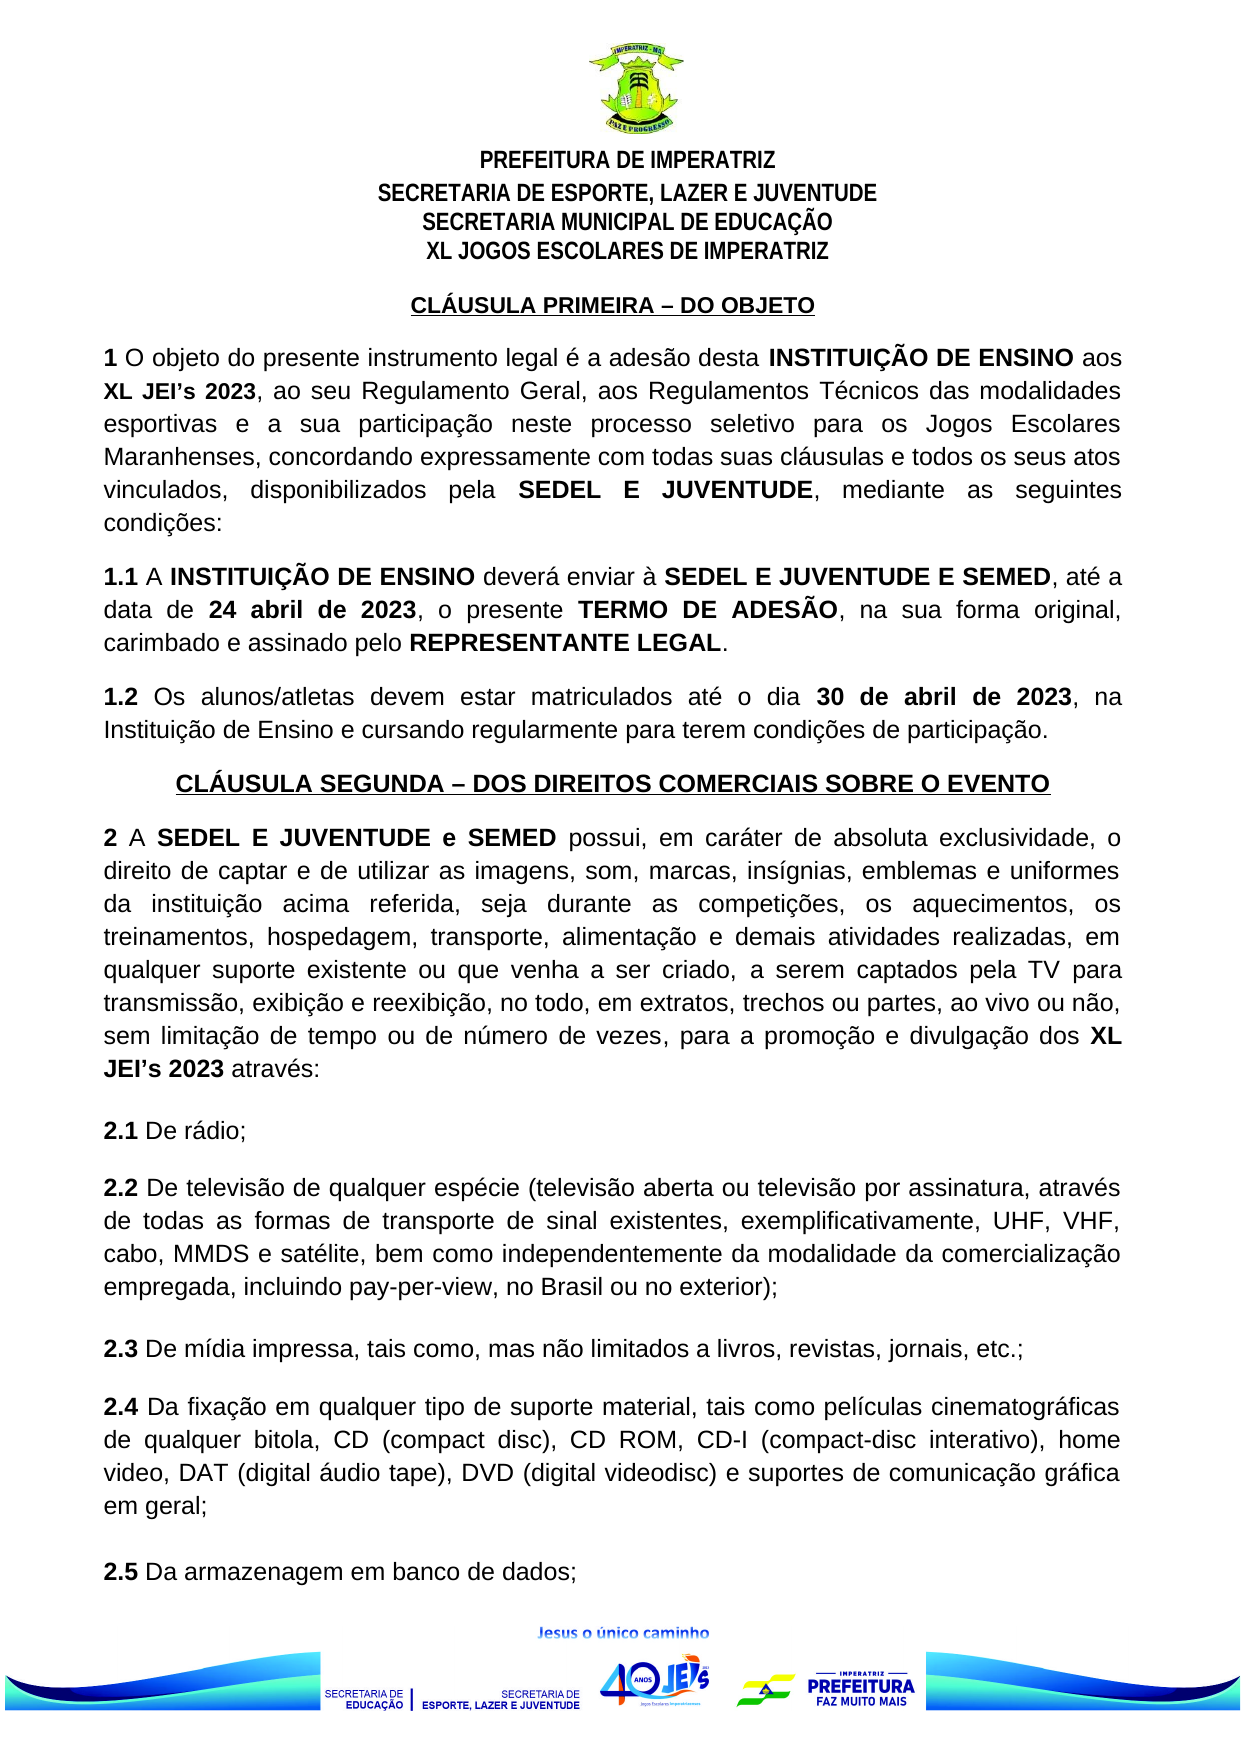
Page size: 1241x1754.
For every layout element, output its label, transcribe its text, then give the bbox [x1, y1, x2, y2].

text 1.1 A INSTITUIÇÃO DE ENSINO deverá enviar à SEDEL E JUVENTUDE E SEMED, até a data de 24 abril de 2023, o presente TERMO DE ADESÃO, na sua forma original, carimbado e assinado pelo REPRESENTANTE LEGAL. [103, 562, 1122, 657]
text 2.4 Da fixação em qualquer tipo de suporte material, tais como películas cinematográficas de qualquer bitola, CD (compact disc), CD ROM, CD-I (compact-disc interativo), home video, DAT (digital áudio tape), DVD (digital videodisc) e suportes de comunicação gráfica em geral; [103, 1392, 1122, 1519]
text 2.5 Da armazenagem em banco de dados; [103, 1557, 1122, 1586]
text 2.2 De televisão de qualquer espécie (televisão aberta ou televisão por assinatura, através de todas as formas de transporte de sinal existentes, exemplificativamente, UHF, VHF, cabo, MMDS e satélite, bem como independentemente da modalidade da comercialização empregada, incluindo pay-per-view, no Brasil ou no exterior); [103, 1173, 1122, 1301]
text 1 O objeto do presente instrumento legal é a adesão desta INSTITUIÇÃO DE ENSINO aos XL JEI’s 2023, ao seu Regulamento Geral, aos Regulamentos Técnicos das modalidades esportivas e a sua participação neste processo seletivo para os Jogos Escolares Maranhenses, concordando expressamente com todas suas cláusulas e todos os seus atos vinculados, disponibilizados pela SEDEL E JUVENTUDE, mediante as seguintes condições: [103, 343, 1122, 537]
picture [589, 43, 684, 134]
text CLÁUSULA SEGUNDA – DOS DIREITOS COMERCIAIS SOBRE O EVENTO [103, 769, 1122, 798]
text 1.2 Os alunos/atletas devem estar matriculados até o dia 30 de abril de 2023, na Instituição de Ensino e cursando regularmente para terem condições de participação. [103, 682, 1122, 744]
text 2.3 De mídia impressa, tais como, mas não limitados a livros, revistas, jornais, etc.; [103, 1334, 1122, 1363]
picture [5, 1626, 1241, 1711]
text CLÁUSULA PRIMEIRA – DO OBJETO [103, 292, 1122, 319]
text 2.1 De rádio; [103, 1116, 1122, 1144]
text 2 A SEDEL E JUVENTUDE e SEMED possui, em caráter de absoluta exclusividade, o direito de captar e de utilizar as imagens, som, marcas, insígnias, emblemas e uniformes da instituição acima referida, seja durante as competições, os aquecimentos, os treinamentos, hospedagem, transporte, alimentação e demais atividades realizadas, em qualquer suporte existente ou que venha a ser criado, a serem captados pela TV para transmissão, exibição e reexibição, no todo, em extratos, trechos ou partes, ao vivo ou não, sem limitação de tempo ou de número de vezes, para a promoção e divulgação dos XL JEI’s 2023 através: [103, 823, 1122, 1083]
